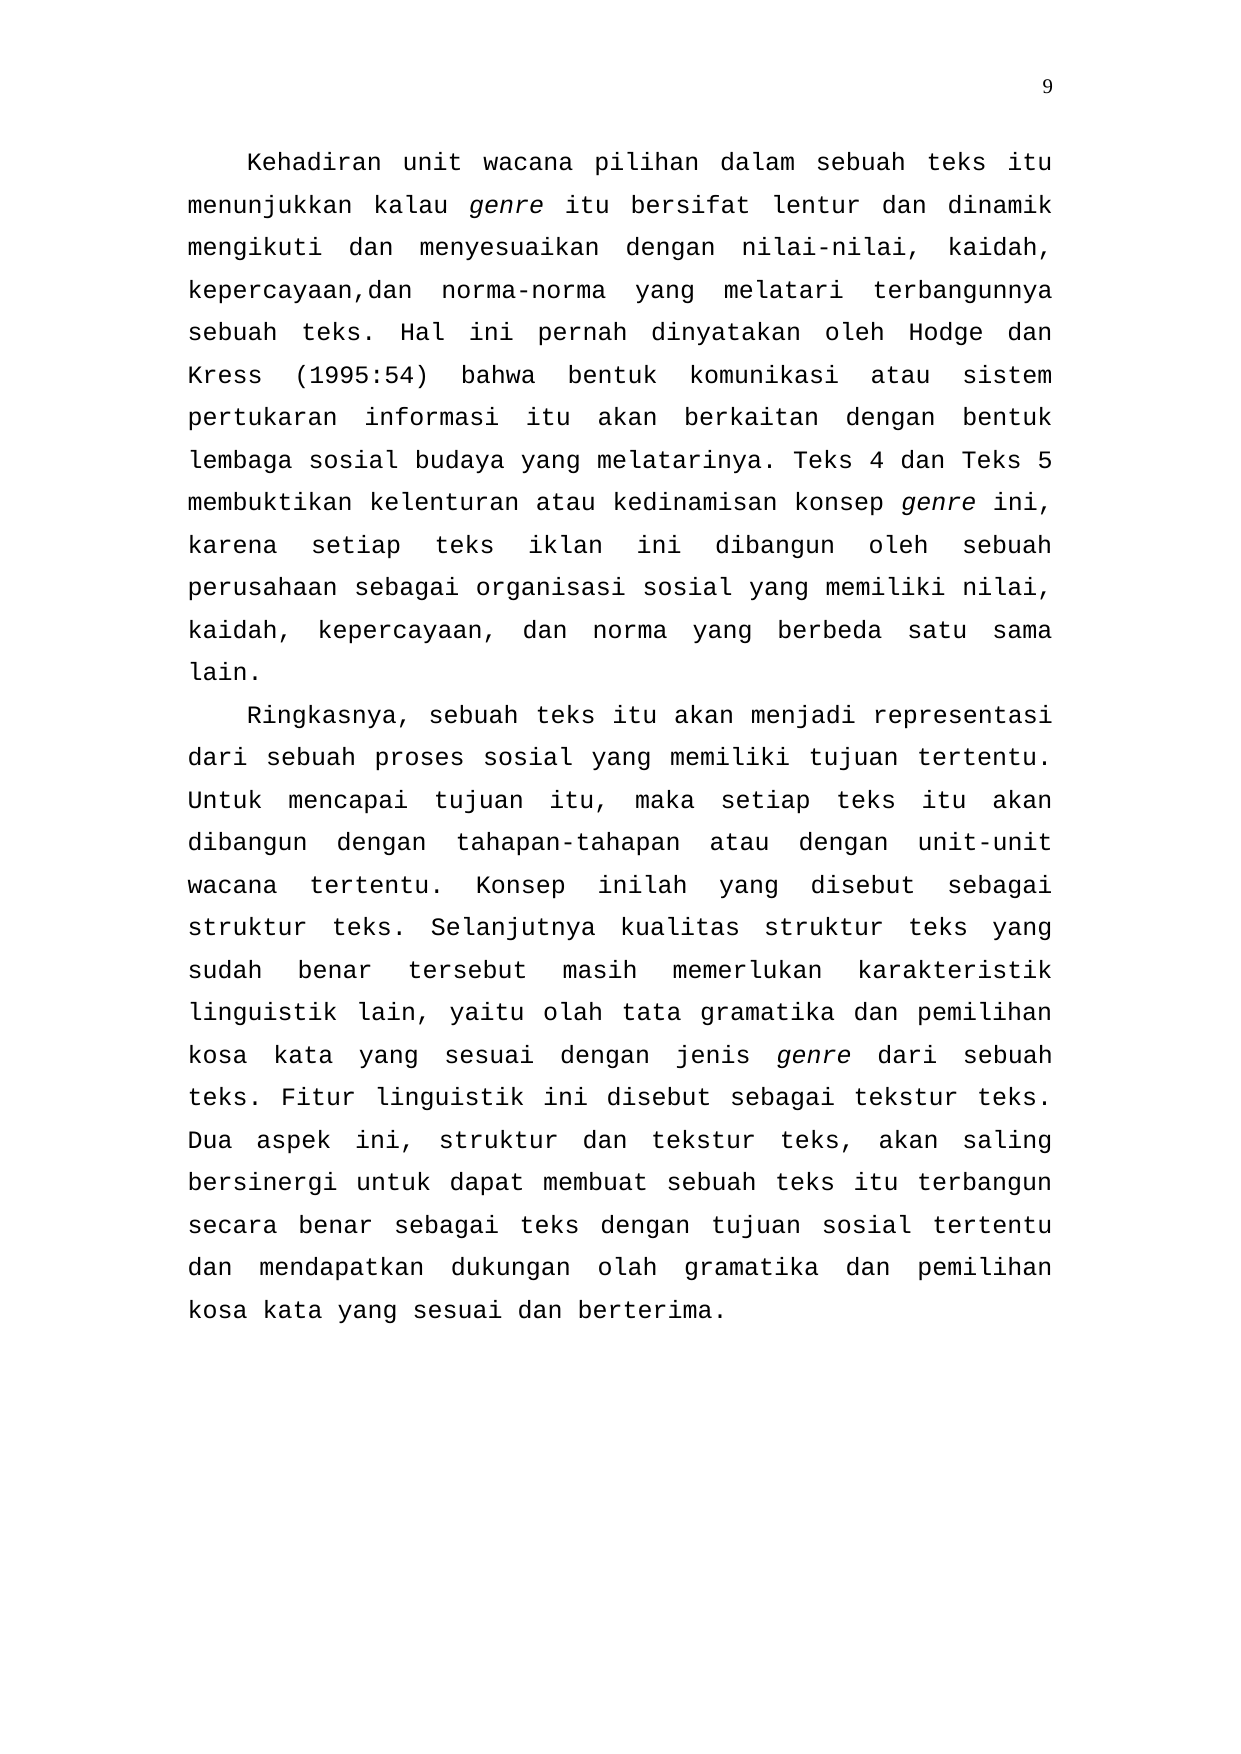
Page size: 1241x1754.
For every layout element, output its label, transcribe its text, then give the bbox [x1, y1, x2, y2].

text Kehadiran unit wacana pilihan dalam sebuah teks itu menunjukkan kalau genre itu bersifat lentur dan dinamik mengikuti dan menyesuaikan dengan nilai-nilai, kaidah, kepercayaan,dan norma-norma yang melatari terbangunnya sebuah teks. Hal ini pernah dinyatakan oleh Hodge dan Kress (1995:54) bahwa bentuk komunikasi atau sistem pertukaran informasi itu akan berkaitan dengan bentuk lembaga sosial budaya yang melatarinya. Teks 4 dan Teks 5 membuktikan kelenturan atau kedinamisan konsep genre ini, karena setiap teks iklan ini dibangun oleh sebuah perusahaan sebagai organisasi sosial yang memiliki nilai, kaidah, kepercayaan, dan norma yang berbeda satu sama lain. [187, 150, 1053, 688]
text Ringkasnya, sebuah teks itu akan menjadi representasi dari sebuah proses sosial yang memiliki tujuan tertentu. Untuk mencapai tujuan itu, maka setiap teks itu akan dibangun dengan tahapan-tahapan atau dengan unit-unit wacana tertentu. Konsep inilah yang disebut sebagai struktur teks. Selanjutnya kualitas struktur teks yang sudah benar tersebut masih memerlukan karakteristik linguistik lain, yaitu olah tata gramatika dan pemilihan kosa kata yang sesuai dengan jenis genre dari sebuah teks. Fitur linguistik ini disebut sebagai tekstur teks. Dua aspek ini, struktur dan tekstur teks, akan saling bersinergi untuk dapat membuat sebuah teks itu terbangun secara benar sebagai teks dengan tujuan sosial tertentu dan mendapatkan dukungan olah gramatika dan pemilihan kosa kata yang sesuai dan berterima. [187, 702, 1053, 1326]
